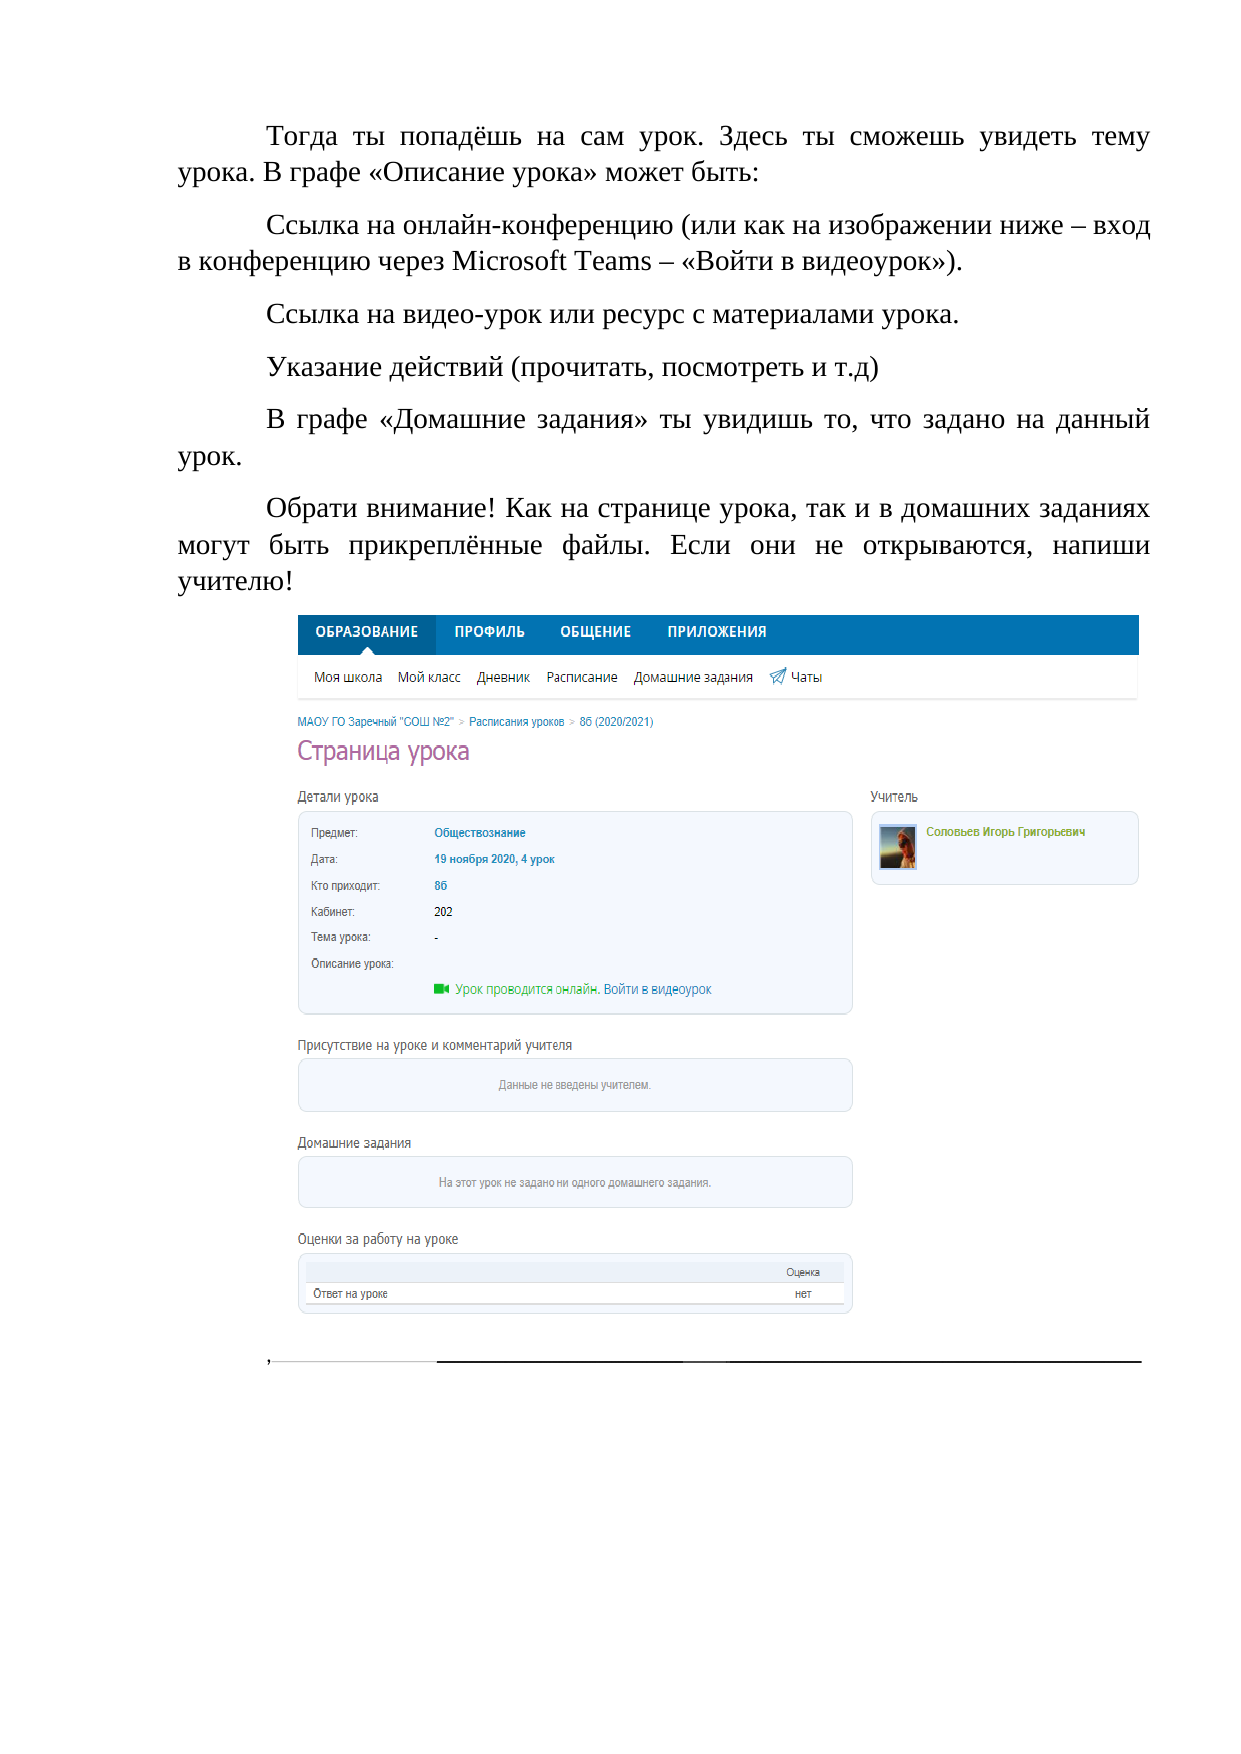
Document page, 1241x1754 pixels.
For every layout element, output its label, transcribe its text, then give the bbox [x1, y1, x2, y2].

picture [271, 615, 1142, 1363]
text Тогда ты попадёшь на сам урок. Здесь ты сможешь увидеть тему урока. В графе «Описание урока» может быть: [177, 118, 1152, 188]
text В графе «Домашние задания» ты увидишь то, что задано на данный урок. [177, 402, 1152, 471]
text Ссылка на видео-урок или ресурс с материалами урока. [177, 296, 1152, 329]
text Ссылка на онлайн-конференцию (или как на изображении ниже – вход в конференцию через Microsoft Teams – «Войти в видеоурок»). [177, 207, 1152, 277]
text Обрати внимание! Как на странице урока, так и в домашних заданиях могут быть прикреплённые файлы. Если они не открываются, напиши учителю! [177, 491, 1152, 596]
text Указание действий (прочитать, посмотреть и т.д) [177, 349, 1152, 382]
